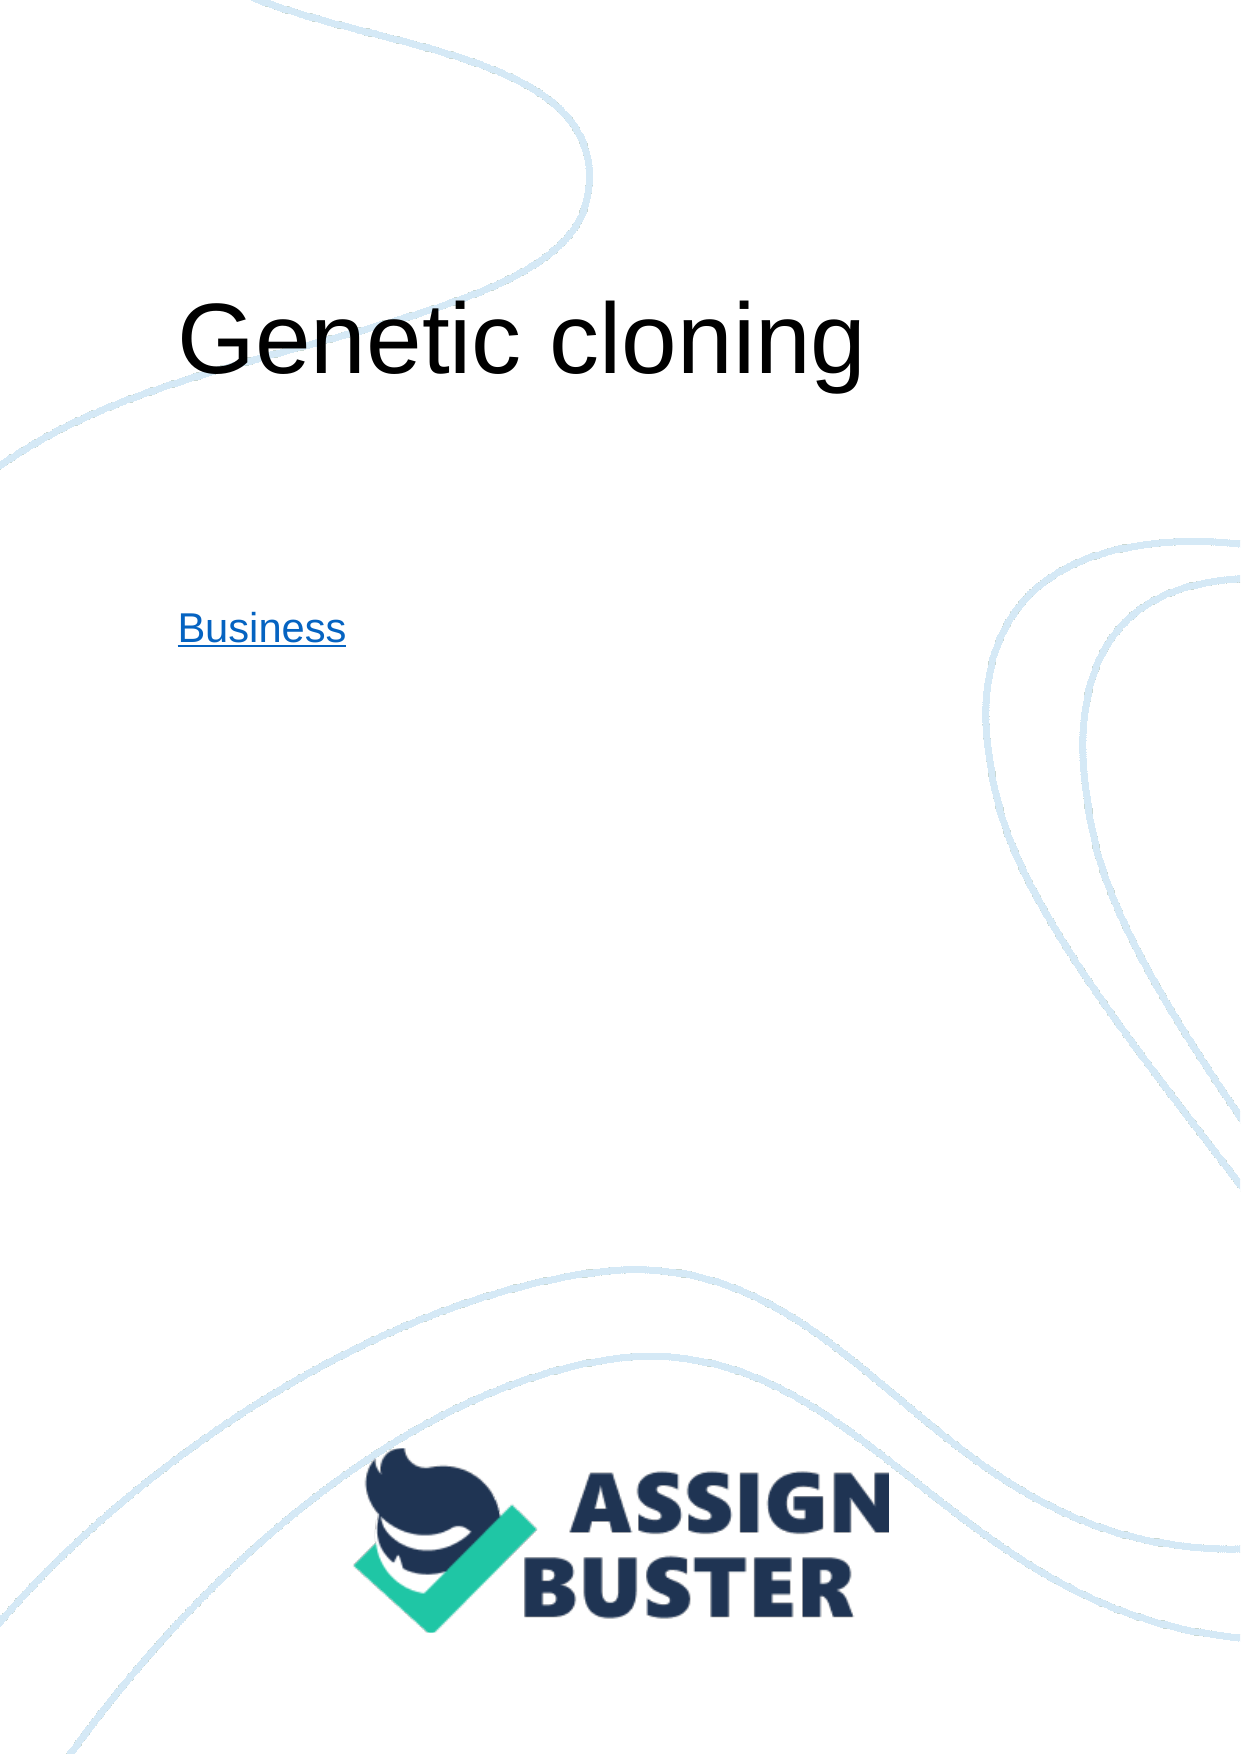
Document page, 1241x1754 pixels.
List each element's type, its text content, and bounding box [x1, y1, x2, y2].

picture [0, 0, 1241, 1754]
subtitle Genetic cloning [177, 279, 1152, 394]
text Business [177, 604, 1152, 652]
